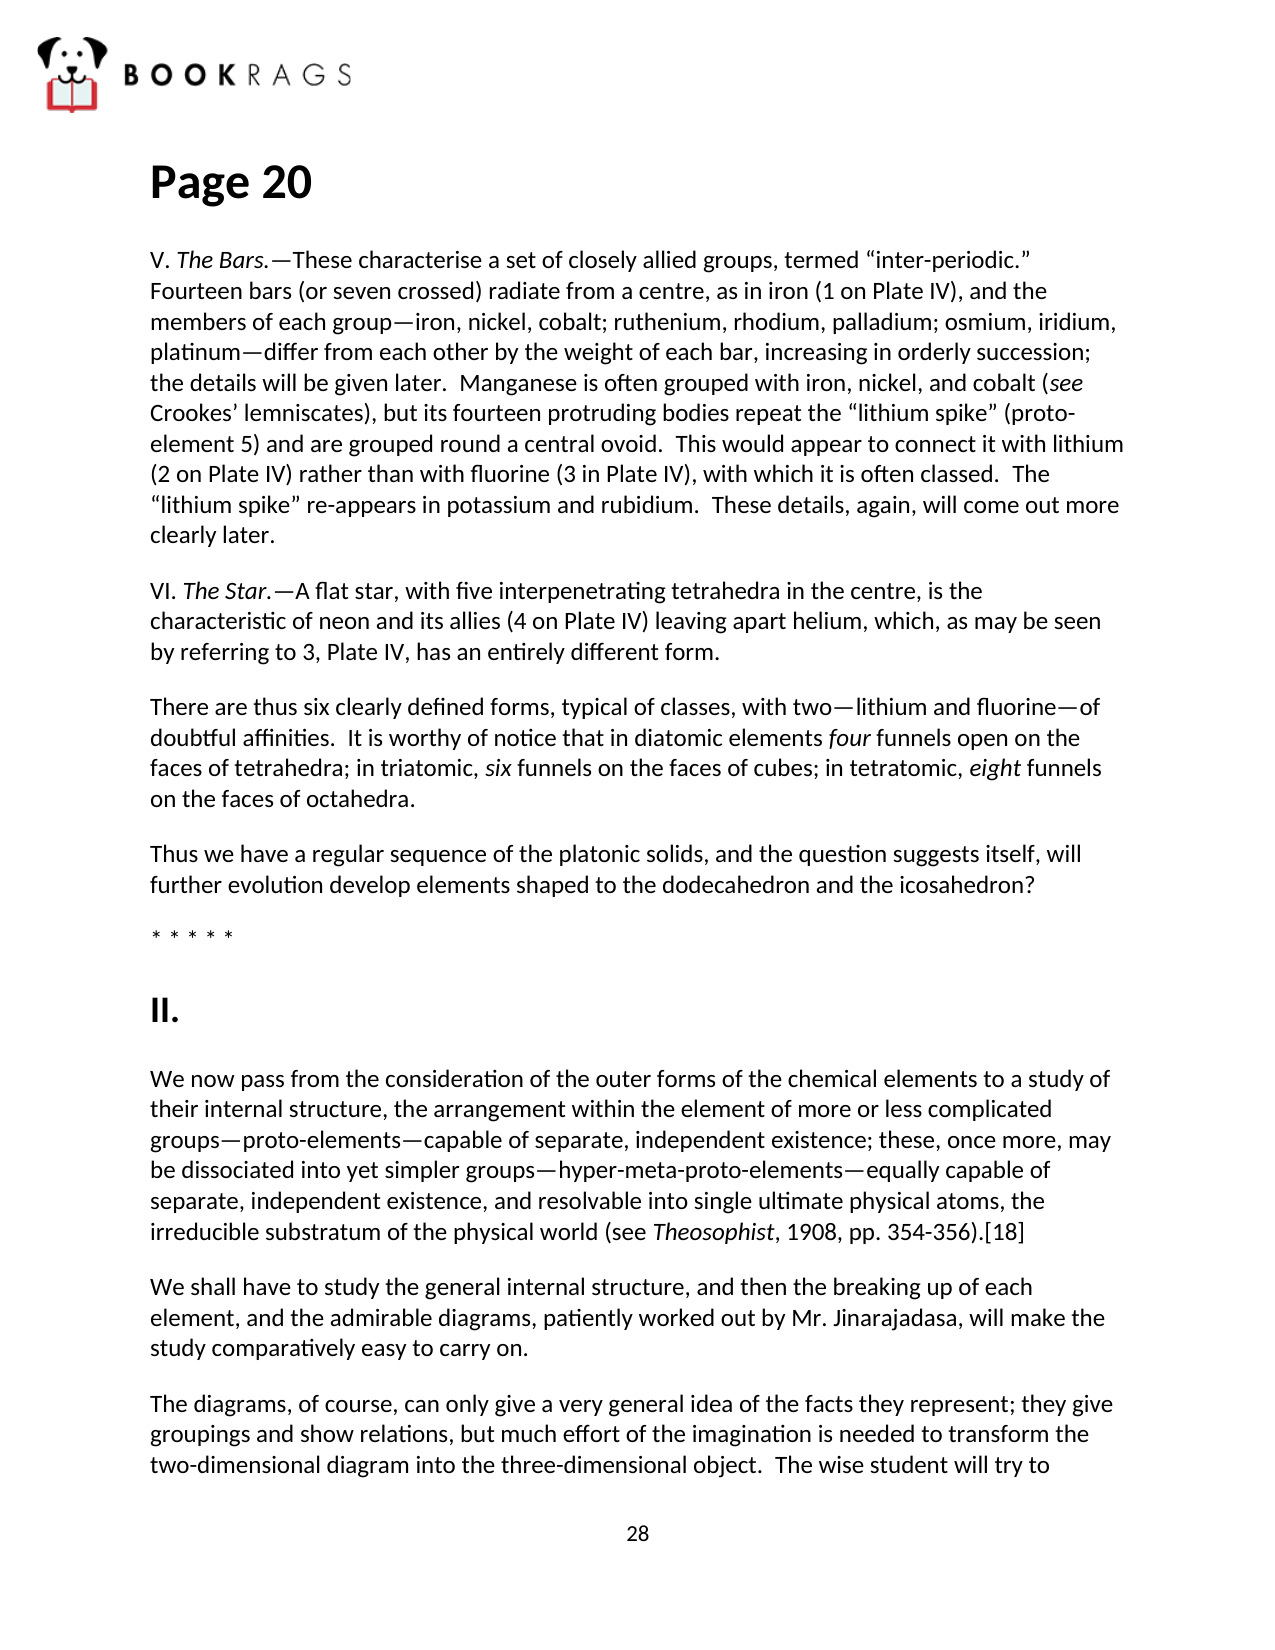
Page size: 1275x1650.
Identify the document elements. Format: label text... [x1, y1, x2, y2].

text We now pass from the consideration of the outer forms of the chemical elements to a study of their internal structure, the arrangement within the element of more or less complicated groups—­proto-elements—­capable of separate, independent existence; these, once more, may be dissociated into yet simpler groups—­hyper-meta-proto-elements—­equally capable of separate, independent existence, and resolvable into single ultimate physical atoms, the irreducible substratum of the physical world (see Theosophist, 1908, pp. 354-356).[18] [150, 1063, 1125, 1246]
text VI. The Star.—­A flat star, with five interpenetrating tetrahedra in the centre, is the characteristic of neon and its allies (4 on Plate IV) leaving apart helium, which, as may be seen by referring to 3, Plate IV, has an entirely different form. [150, 575, 1125, 666]
picture [37, 37, 351, 113]
text We shall have to study the general internal structure, and then the breaking up of each element, and the admirable diagrams, patiently worked out by Mr. Jinarajadasa, will make the study comparatively easy to carry on. [150, 1271, 1125, 1363]
text V. The Bars.—­These characterise a set of closely allied groups, termed “inter-periodic.” Fourteen bars (or seven crossed) radiate from a centre, as in iron (1 on Plate IV), and the members of each group—­iron, nickel, cobalt; ruthenium, rhodium, palladium; osmium, iridium, platinum—­differ from each other by the weight of each bar, increasing in orderly succession; the details will be given later. Manganese is often grouped with iron, nickel, and cobalt (see Crookes’ lemniscates), but its fourteen protruding bodies repeat the “lithium spike” (proto-element 5) and are grouped round a central ovoid. This would appear to connect it with lithium (2 on Plate IV) rather than with fluorine (3 in Plate IV), with which it is often classed. The “lithium spike” re-appears in potassium and rubidium. These details, again, will come out more clearly later. [150, 244, 1125, 550]
text There are thus six clearly defined forms, typical of classes, with two—­lithium and fluorine—­of doubtful affinities. It is worthy of notice that in diatomic elements four funnels open on the faces of tetrahedra; in triatomic, six funnels on the faces of cubes; in tetratomic, eight funnels on the faces of octahedra. [150, 691, 1125, 813]
text II. [150, 986, 1125, 1032]
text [150, 1388, 1125, 1479]
text Page 20 [150, 150, 1125, 211]
text * * * * * [150, 924, 1125, 955]
text Thus we have a regular sequence of the platonic solids, and the question suggests itself, will further evolution develop elements shaped to the dodecahedron and the icosahedron? [150, 838, 1125, 899]
